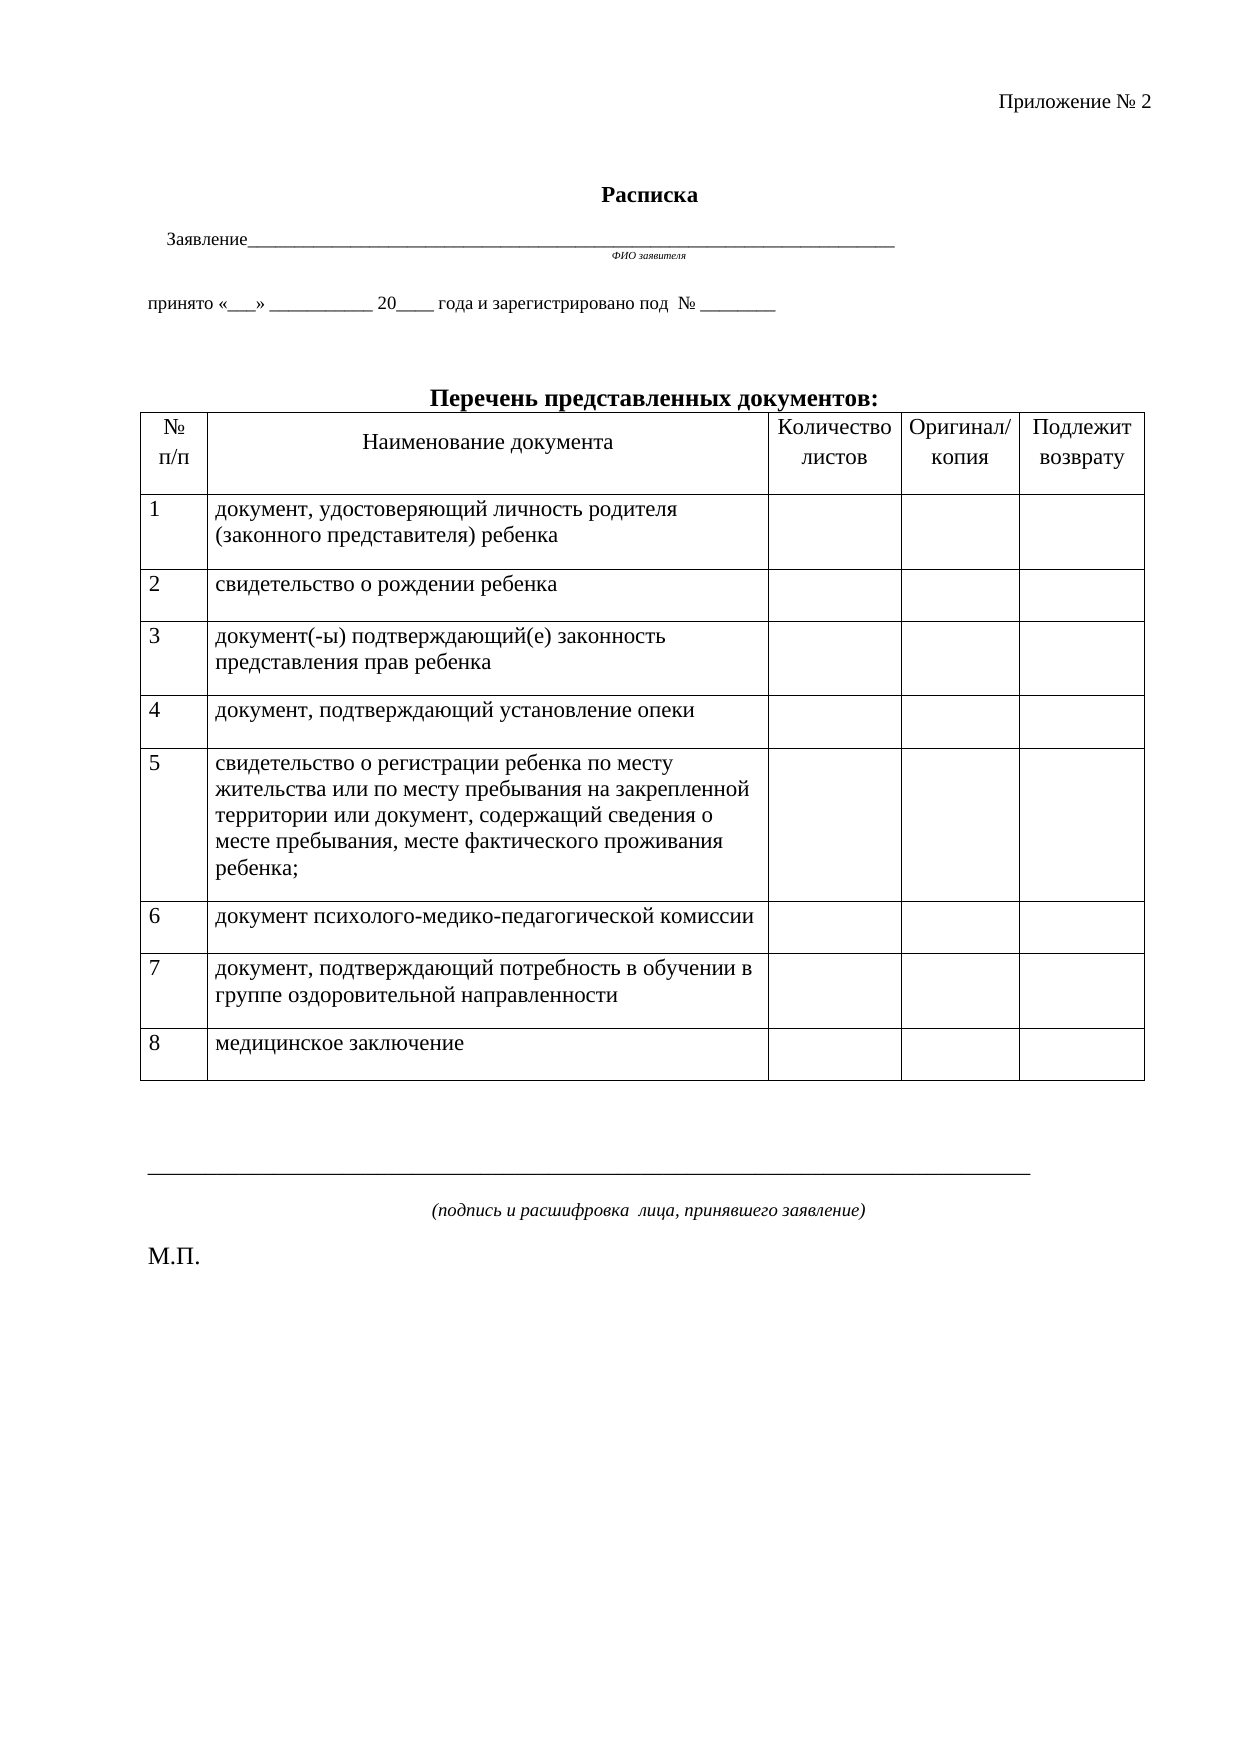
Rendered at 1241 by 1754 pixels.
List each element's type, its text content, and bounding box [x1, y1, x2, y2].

table_cell [902, 622, 1019, 695]
table_cell 4 [141, 696, 207, 747]
table_cell 6 [141, 902, 207, 953]
table_cell документ психолого-медико-педагогической комиссии [208, 902, 768, 953]
table_cell [1020, 570, 1144, 621]
table_cell [769, 622, 901, 695]
table_cell [769, 749, 901, 901]
table_cell 8 [141, 1029, 207, 1080]
table_cell [1020, 954, 1144, 1028]
table_cell [769, 902, 901, 953]
table_cell [769, 954, 901, 1028]
table_cell 3 [141, 622, 207, 695]
table_cell [769, 495, 901, 569]
table_cell 1 [141, 495, 207, 569]
table_cell документ, удостоверяющий личность родителя (законного представителя) ребенка [208, 495, 768, 569]
table_cell [902, 495, 1019, 569]
text Расписка [148, 181, 1152, 207]
table_cell [769, 696, 901, 747]
text ФИО заявителя [148, 249, 1152, 271]
table_cell [1020, 696, 1144, 747]
text _____________________________________________________________________________ [148, 1123, 1152, 1178]
table_cell [902, 749, 1019, 901]
table_header № п/п [141, 413, 207, 494]
table_cell [1020, 495, 1144, 569]
table_cell [769, 1029, 901, 1080]
table_cell 5 [141, 749, 207, 901]
table_cell [1020, 1029, 1144, 1080]
table_cell [902, 1029, 1019, 1080]
table_cell [902, 570, 1019, 621]
text (подпись и расшифровка лица, принявшего заявление) [148, 1198, 1152, 1220]
table_header Наименование документа [208, 413, 768, 494]
table_cell [902, 954, 1019, 1028]
text Приложение № 2 [148, 89, 1152, 113]
table_cell 2 [141, 570, 207, 621]
table_cell [902, 696, 1019, 747]
table_header Оригинал/копия [902, 413, 1019, 494]
table_cell документ(-ы) подтверждающий(е) законность представления прав ребенка [208, 622, 768, 695]
table_header Подлежит возврату [1020, 413, 1144, 494]
table_cell [1020, 902, 1144, 953]
table_cell свидетельство о регистрации ребенка по месту жительства или по месту пребывания на закрепленной территории или документ, содержащий сведения о месте пребывания, месте фактического проживания ребенка; [208, 749, 768, 901]
table_cell документ, подтверждающий потребность в обучении в группе оздоровительной направленности [208, 954, 768, 1028]
text Заявление_____________________________________________________________________ [148, 228, 1152, 249]
table_cell свидетельство о рождении ребенка [208, 570, 768, 621]
text принято «___» ___________ 20____ года и зарегистрировано под № ________ [148, 292, 1152, 313]
table_cell [1020, 749, 1144, 901]
table_cell [902, 902, 1019, 953]
table_cell [769, 570, 901, 621]
text Перечень представленных документов: [148, 383, 1152, 412]
table_cell [1020, 622, 1144, 695]
text М.П. [148, 1241, 1152, 1270]
table_header Количество листов [769, 413, 901, 494]
table_cell 7 [141, 954, 207, 1028]
table_cell медицинское заключение [208, 1029, 768, 1080]
table_cell документ, подтверждающий установление опеки [208, 696, 768, 747]
